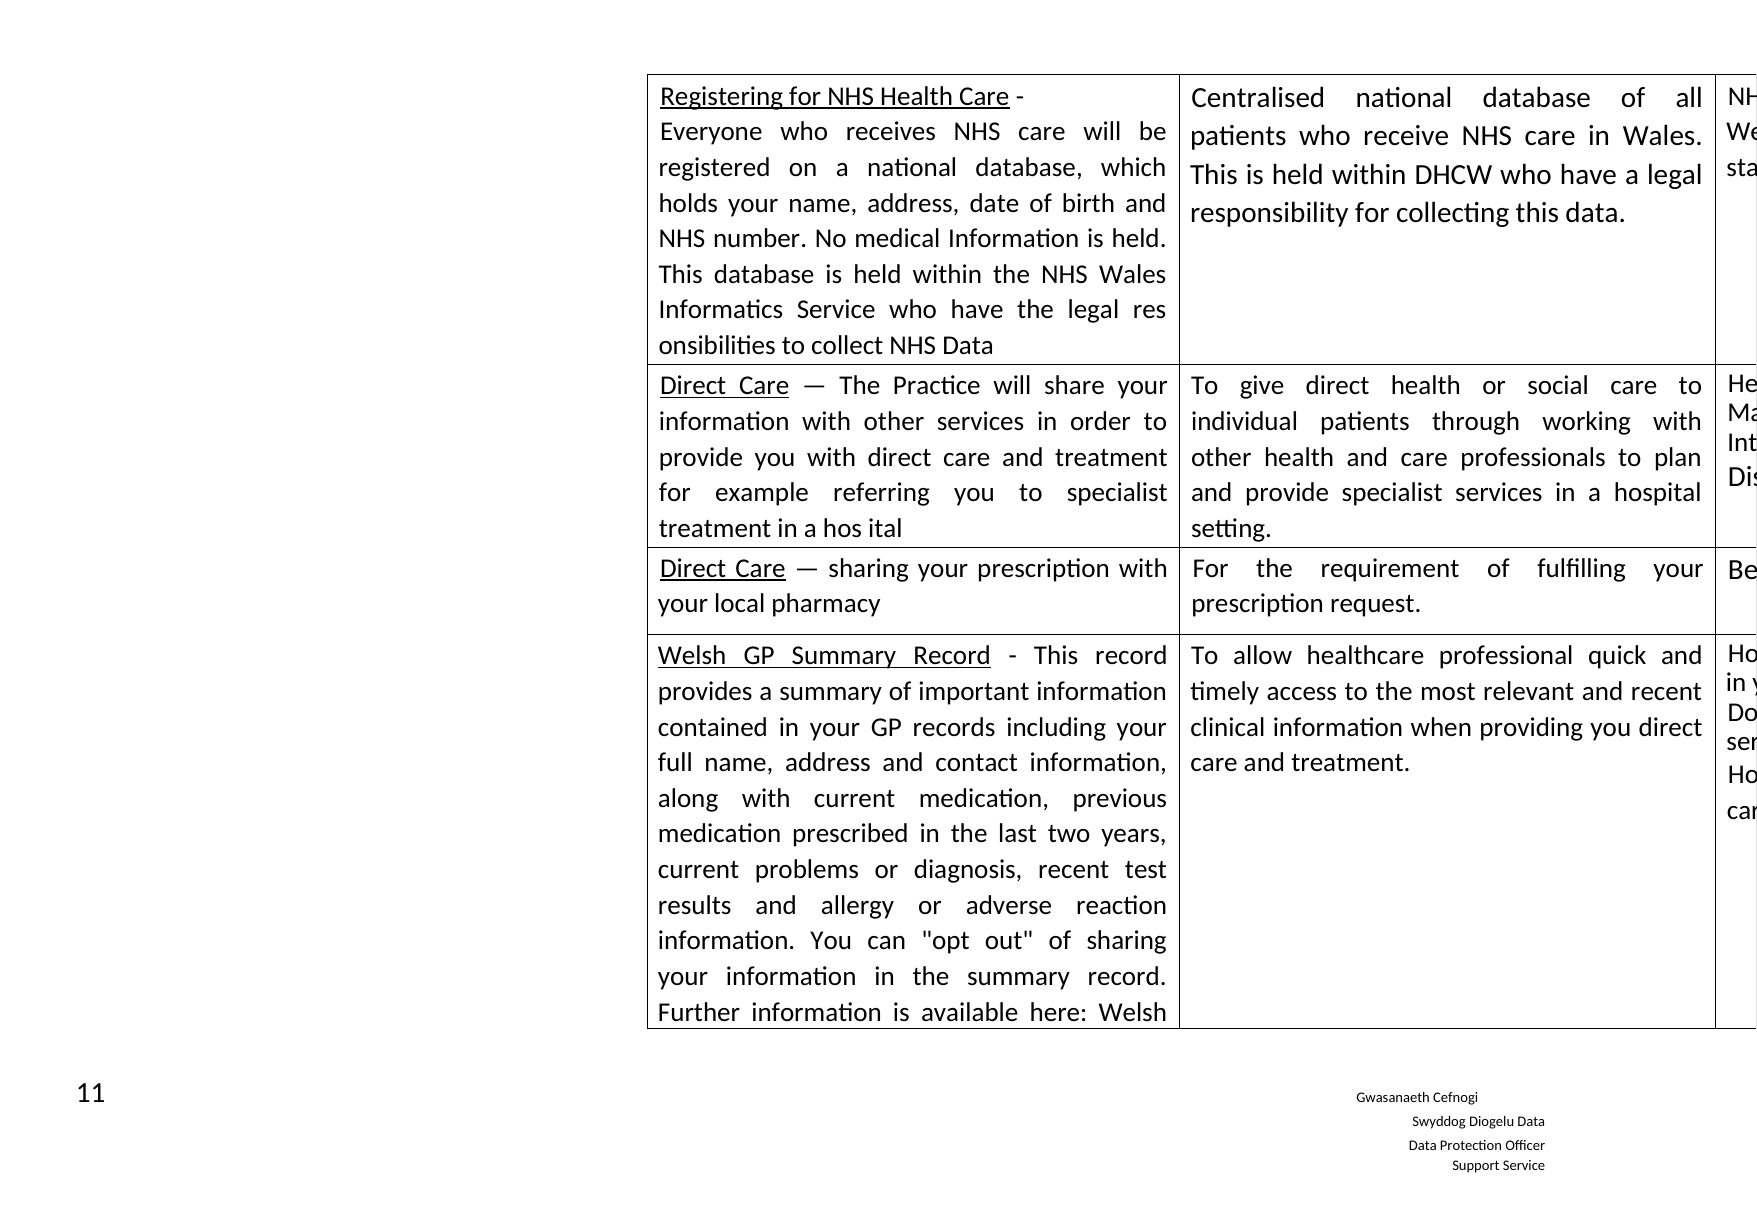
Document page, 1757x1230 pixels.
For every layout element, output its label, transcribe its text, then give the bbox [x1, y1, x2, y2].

table_header Centralised national database of all patients who receive NHS care in Wales. This is held within DHCW who have a legal responsibility for collecting this data. [1180, 75, 1715, 364]
table_cell For the requirement of fulfilling your prescription request. [1180, 548, 1715, 634]
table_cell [1180, 635, 1715, 1028]
table_header Registering for NHS Health Care - Everyone who receives NHS care will be registered on a national database, which holds your name, address, date of birth and NHS number. No medical Information is held. This database is held within the NHS Wales Informatics Service who have the legal res onsibilities to collect NHS Data [648, 75, 1179, 364]
table_header NHS Wales - Information is shared with the Welsh Government in an anonymised form for statistical analysis. [1716, 75, 1756, 364]
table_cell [648, 635, 1179, 1028]
table_cell Direct Care — The Practice will share your information with other services in order to provide you with direct care and treatment for example referring you to specialist treatment in a hos ital [648, 365, 1179, 546]
table_cell Direct Care — sharing your prescription with your local pharmacy [648, 548, 1179, 634]
table_cell To give direct health or social care to individual patients through working with other health and care professionals to plan and provide specialist services in a hospital setting. [1180, 365, 1715, 546]
table_cell Between GP and Pharmacy [1716, 548, 1756, 634]
